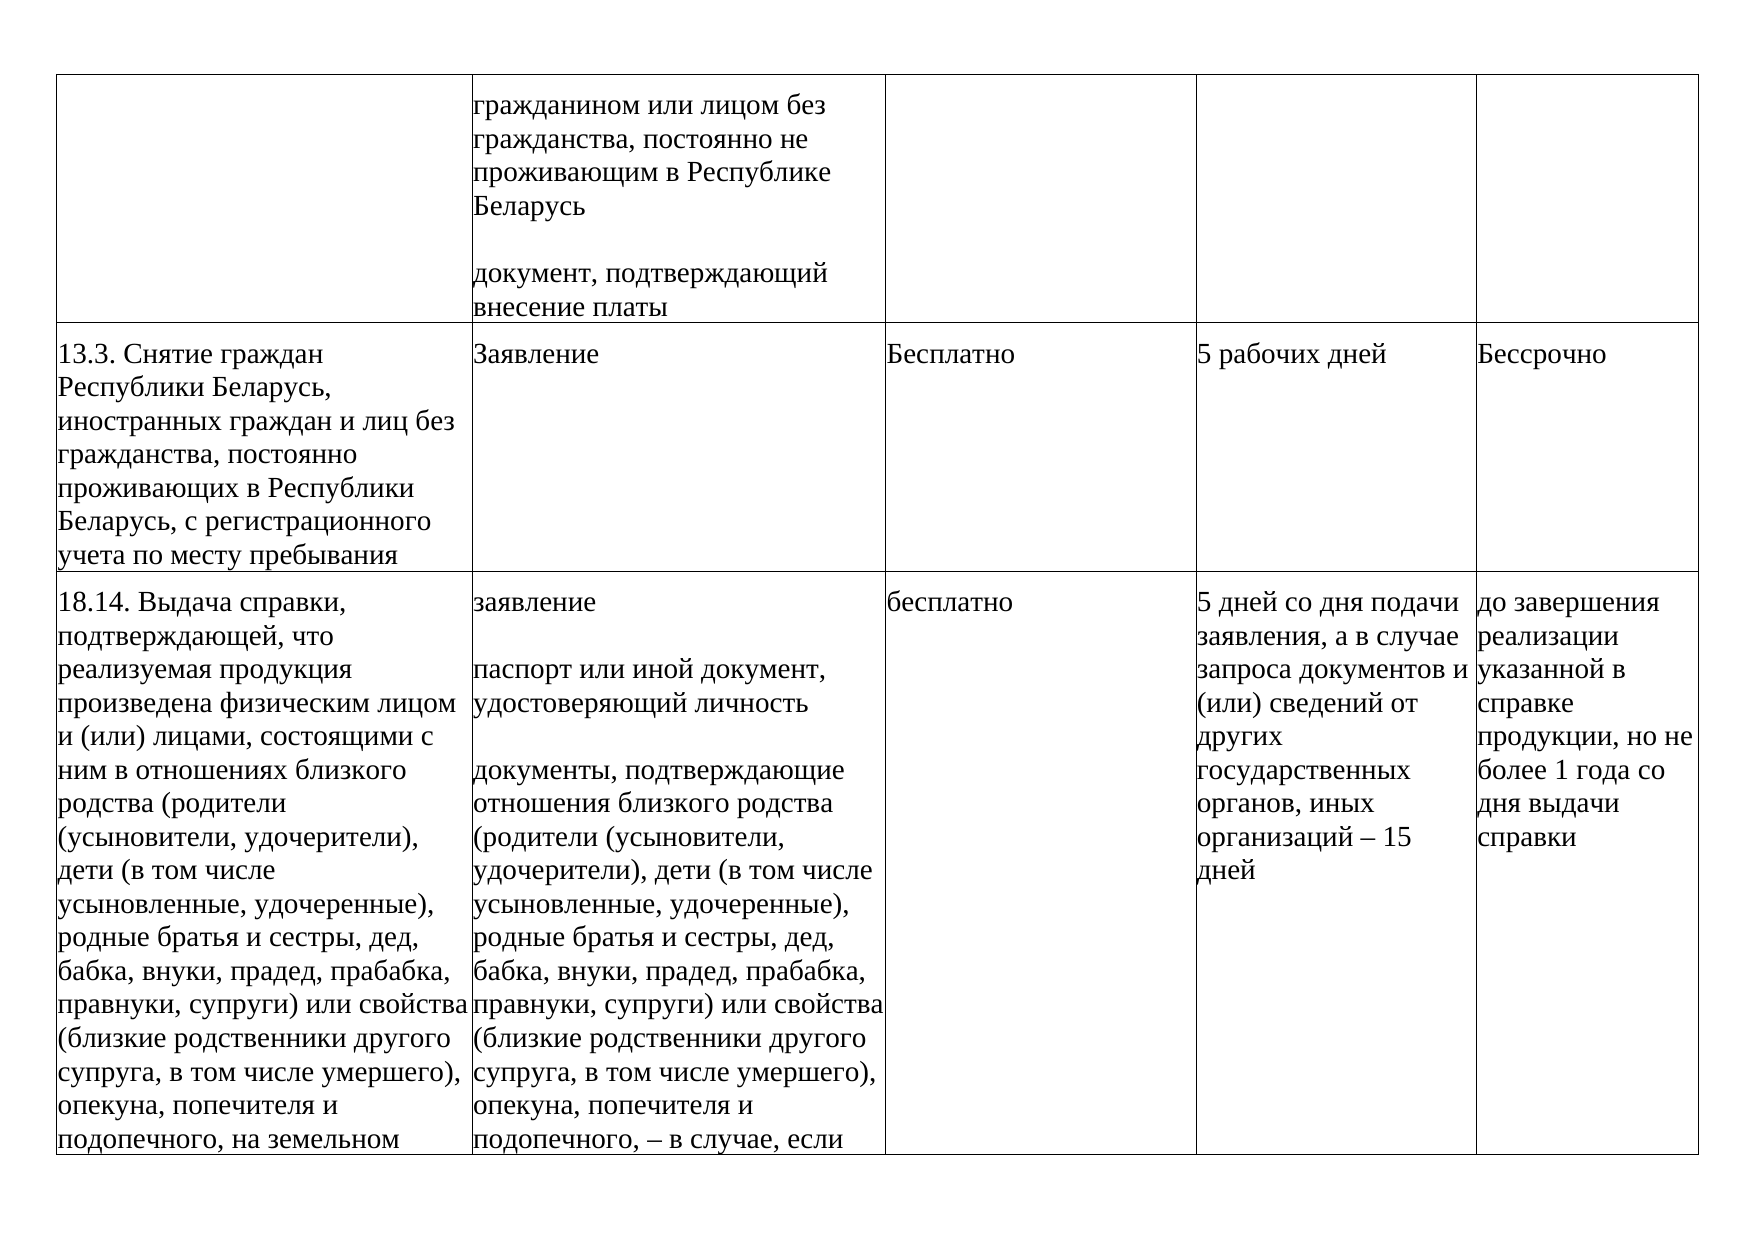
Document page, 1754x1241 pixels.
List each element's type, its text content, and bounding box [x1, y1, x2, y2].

table_cell 5 рабочих дней [1197, 323, 1476, 571]
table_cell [886, 75, 1196, 322]
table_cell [57, 572, 472, 1154]
table_cell Бессрочно [1477, 323, 1698, 571]
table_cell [1477, 572, 1698, 1154]
table_cell бесплатно [886, 572, 1196, 1154]
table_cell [473, 572, 885, 1154]
table_cell Бесплатно [886, 323, 1196, 571]
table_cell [1477, 75, 1698, 322]
table_cell 13.3. Снятие граждан Республики Беларусь, иностранных граждан и лиц без гражданства, постоянно проживающих в Республики Беларусь, с регистрационного учета по месту пребывания [57, 323, 472, 571]
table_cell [57, 75, 472, 322]
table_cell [473, 75, 885, 322]
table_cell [1197, 572, 1476, 1154]
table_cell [1197, 75, 1476, 322]
table_cell Заявление [473, 323, 885, 571]
